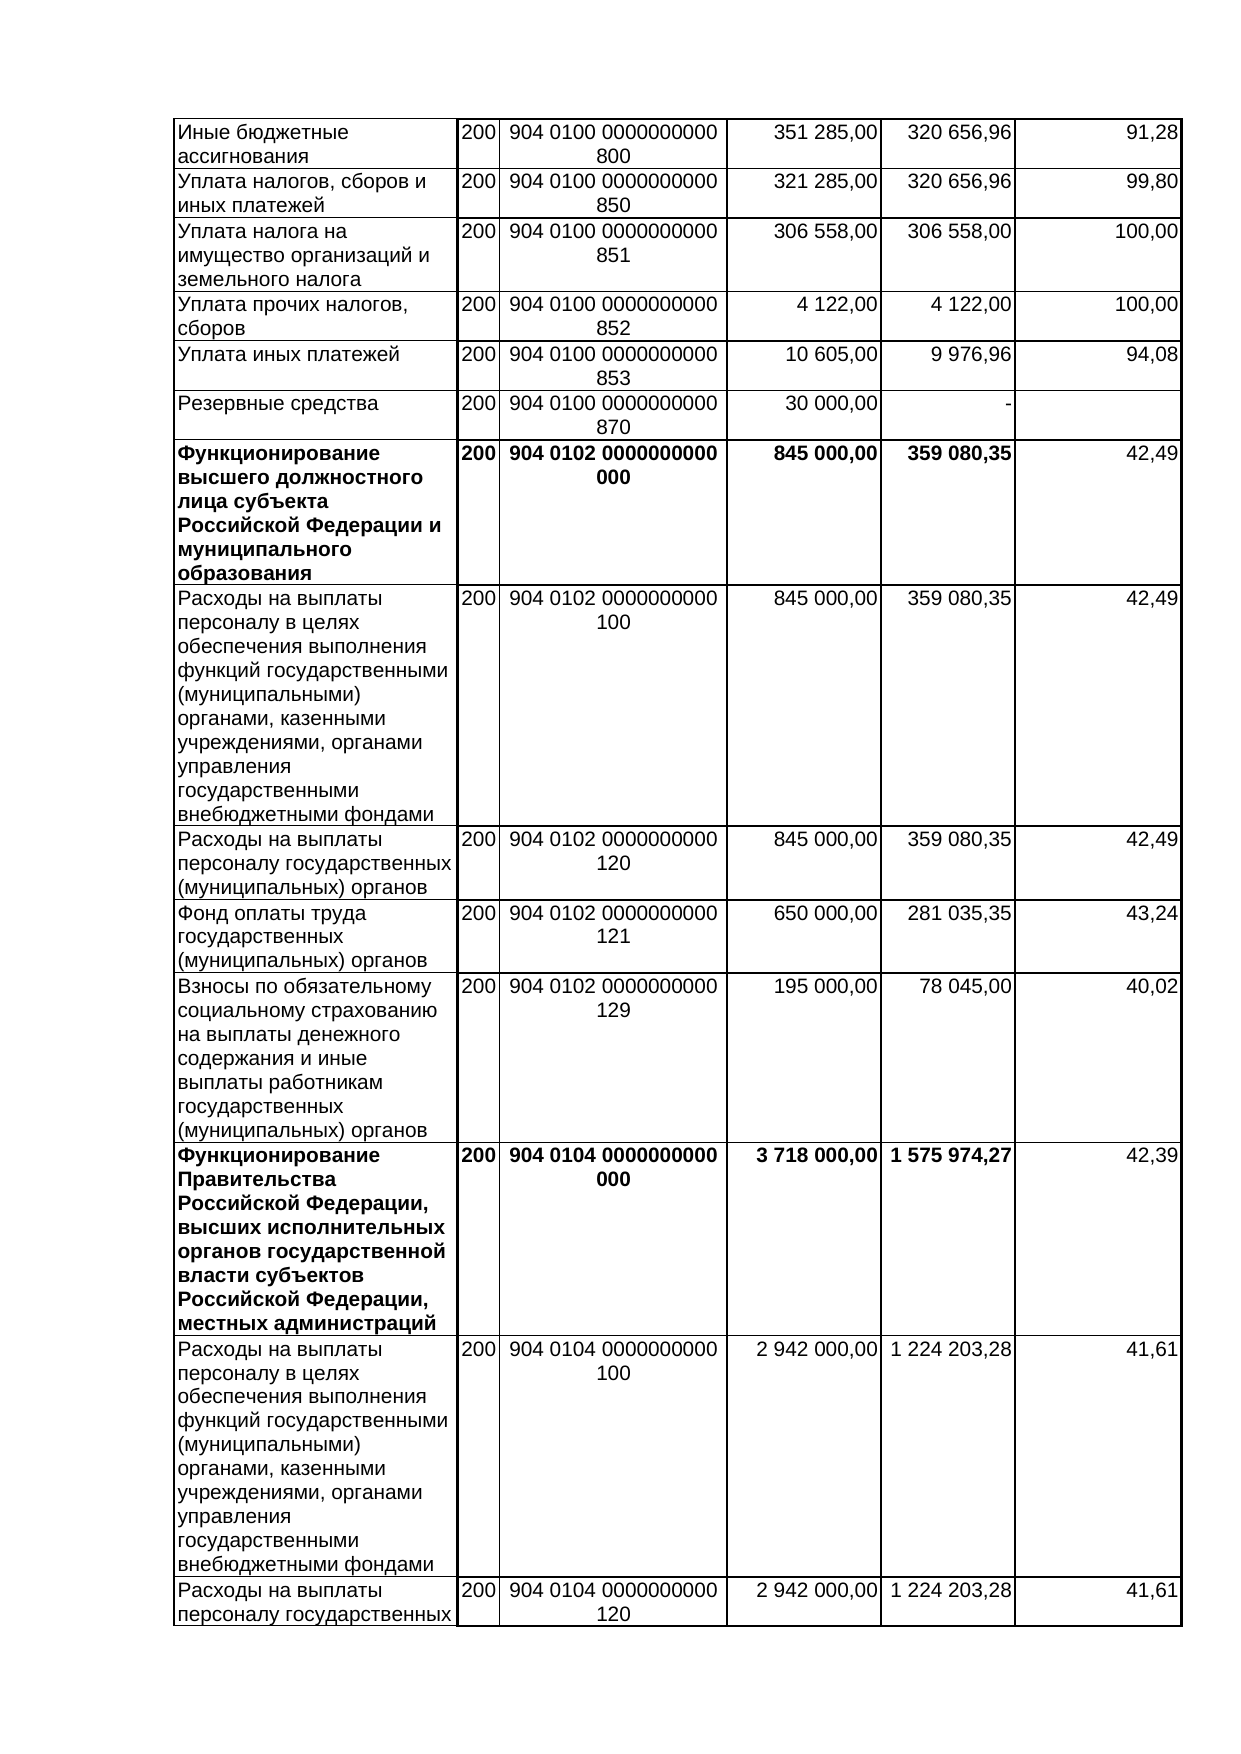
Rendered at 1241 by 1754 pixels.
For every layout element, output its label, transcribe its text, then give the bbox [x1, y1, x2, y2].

table_cell 904 0100 0000000000 800 [500, 120, 726, 168]
table_cell 43,24 [1016, 901, 1180, 972]
table_cell 351 285,00 [728, 120, 880, 168]
table_cell 306 558,00 [728, 219, 880, 291]
table_cell 41,61 [1016, 1336, 1180, 1576]
table_cell 3 718 000,00 [728, 1143, 880, 1335]
table_cell 845 000,00 [728, 827, 880, 899]
table_cell 904 0102 0000000000 129 [500, 974, 726, 1142]
table_cell 200 [459, 901, 499, 972]
table_cell 1 575 974,27 [882, 1143, 1014, 1335]
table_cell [500, 1578, 726, 1625]
table_cell 200 [459, 342, 499, 389]
table_cell 10 605,00 [728, 342, 880, 389]
table_cell 200 [459, 292, 499, 340]
table_cell 200 [459, 441, 499, 584]
table_cell 306 558,00 [882, 219, 1014, 291]
table_cell 42,39 [1016, 1143, 1180, 1335]
table_cell 1 224 203,28 [882, 1336, 1014, 1576]
table_cell 1 224 203,28 [882, 1578, 1014, 1625]
table_cell Расходы на выплаты персоналу в целях обеспечения выполнения функций государственными (муниципальными) органами, казенными учреждениями, органами управления государственными внебюджетными фондами [175, 585, 456, 825]
table_cell 200 [459, 1578, 499, 1625]
table_cell 42,49 [1016, 441, 1180, 584]
table_cell Расходы на выплаты персоналу в целях обеспечения выполнения функций государственными (муниципальными) органами, казенными учреждениями, органами управления государственными внебюджетными фондами [175, 1336, 456, 1576]
table_cell 41,61 [1016, 1578, 1180, 1625]
table_cell 904 0100 0000000000 870 [500, 391, 726, 439]
table_cell 904 0100 0000000000 853 [500, 342, 726, 389]
table_cell 200 [459, 219, 499, 291]
table_cell 200 [459, 974, 499, 1142]
table_cell 904 0102 0000000000 000 [500, 441, 726, 584]
table_cell Иные бюджетные ассигнования [175, 119, 456, 168]
table_cell 100,00 [1016, 292, 1180, 340]
table_cell 650 000,00 [728, 901, 880, 972]
table_cell 4 122,00 [728, 292, 880, 340]
table_cell 78 045,00 [882, 974, 1014, 1142]
table_cell 845 000,00 [728, 586, 880, 825]
table_cell 845 000,00 [728, 441, 880, 584]
table_cell Взносы по обязательному социальному страхованию на выплаты денежного содержания и иные выплаты работникам государственных (муниципальных) органов [175, 973, 456, 1142]
table_cell 359 080,35 [882, 441, 1014, 584]
table_cell 904 0100 0000000000 851 [500, 219, 726, 291]
table_cell 320 656,96 [882, 169, 1014, 217]
table_cell 4 122,00 [882, 292, 1014, 340]
table_cell - [882, 391, 1014, 439]
table_cell 320 656,96 [882, 120, 1014, 168]
table_cell 91,28 [1016, 120, 1180, 168]
table_cell 200 [459, 120, 499, 168]
table_cell 281 035,35 [882, 901, 1014, 972]
table_cell Резервные средства [175, 391, 456, 439]
table_cell 359 080,35 [882, 827, 1014, 899]
table_cell 200 [459, 827, 499, 899]
table_cell Функционирование Правительства Российской Федерации, высших исполнительных органов государственной власти субъектов Российской Федерации, местных администраций [175, 1143, 456, 1335]
table_cell Функционирование высшего должностного лица субъекта Российской Федерации и муниципального образования [175, 440, 456, 584]
table_cell Уплата налогов, сборов и иных платежей [175, 169, 456, 217]
table_cell 321 285,00 [728, 169, 880, 217]
table_cell Расходы на выплаты персоналу государственных (муниципальных) органов [175, 826, 456, 899]
table_cell 904 0102 0000000000 100 [500, 586, 726, 825]
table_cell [175, 1577, 456, 1625]
table_cell 99,80 [1016, 169, 1180, 217]
table_cell 100,00 [1016, 219, 1180, 291]
table_cell Фонд оплаты труда государственных (муниципальных) органов [175, 900, 456, 972]
table_cell 904 0100 0000000000 852 [500, 292, 726, 340]
table_cell 904 0104 0000000000 000 [500, 1143, 726, 1335]
table_cell 200 [459, 169, 499, 217]
table_cell 42,49 [1016, 827, 1180, 899]
table_cell 94,08 [1016, 342, 1180, 389]
table_cell Уплата иных платежей [175, 341, 456, 389]
table_cell 30 000,00 [728, 391, 880, 439]
table_cell 359 080,35 [882, 586, 1014, 825]
table_cell 904 0102 0000000000 121 [500, 901, 726, 972]
table_cell 200 [459, 586, 499, 825]
table_cell 200 [459, 1336, 499, 1576]
table_cell Уплата налога на имущество организаций и земельного налога [175, 218, 456, 291]
table_cell 200 [459, 1143, 499, 1335]
table_cell 2 942 000,00 [728, 1578, 880, 1625]
table_cell 9 976,96 [882, 342, 1014, 389]
table_cell 2 942 000,00 [728, 1336, 880, 1576]
table_cell 904 0100 0000000000 850 [500, 169, 726, 217]
table_cell 904 0102 0000000000 120 [500, 827, 726, 899]
table_cell Уплата прочих налогов, сборов [175, 292, 456, 340]
table_cell 42,49 [1016, 586, 1180, 825]
table_cell 904 0104 0000000000 100 [500, 1336, 726, 1576]
table_cell 200 [459, 391, 499, 439]
table_cell 40,02 [1016, 974, 1180, 1142]
table_cell [1016, 391, 1180, 439]
table_cell 195 000,00 [728, 974, 880, 1142]
